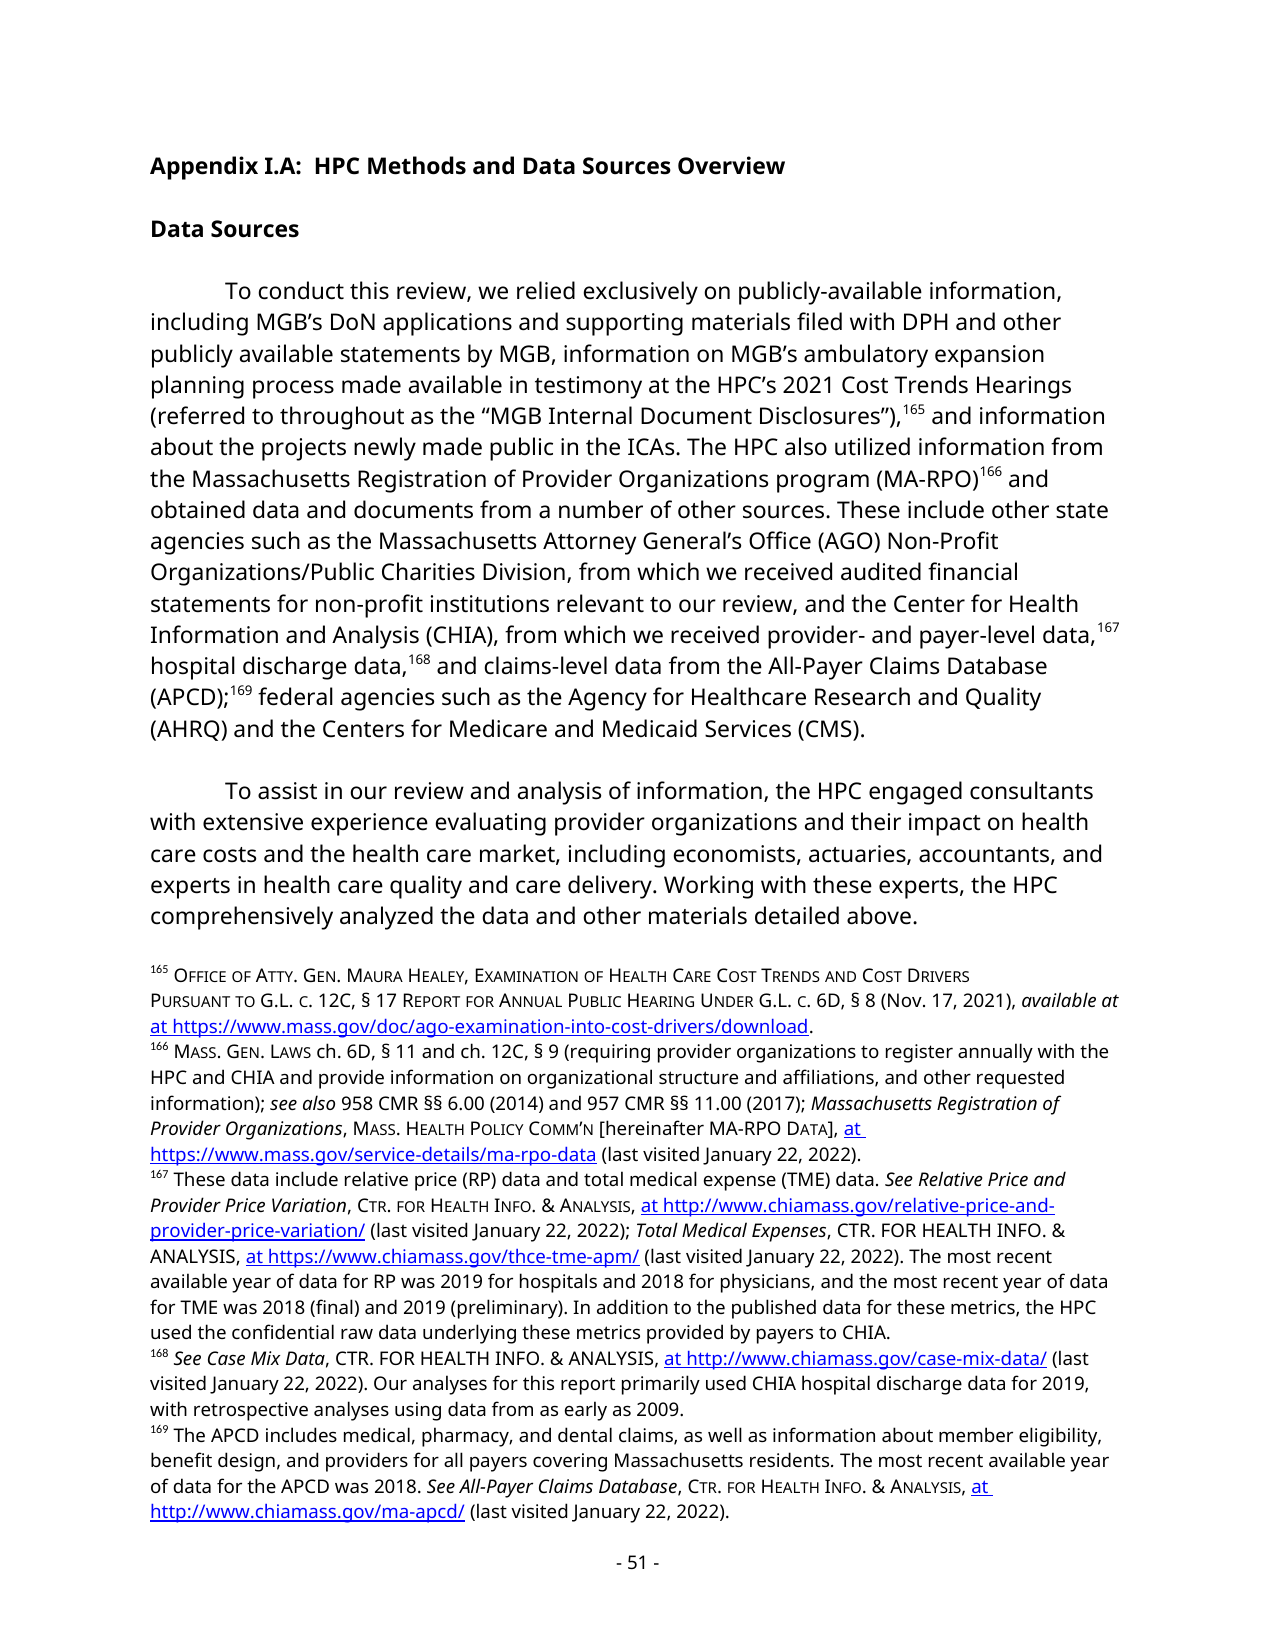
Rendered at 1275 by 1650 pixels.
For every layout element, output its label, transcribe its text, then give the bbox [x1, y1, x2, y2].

text To conduct this review, we relied exclusively on publicly-available information, including MGB’s DoN applications and supporting materials filed with DPH and other publicly available statements by MGB, information on MGB’s ambulatory expansion planning process made available in testimony at the HPC’s 2021 Cost Trends Hearings (referred to throughout as the “MGB Internal Document Disclosures”), and information about the projects newly made public in the ICAs. The HPC also utilized information from the Massachusetts Registration of Provider Organizations program (MA-RPO) and obtained data and documents from a number of other sources. These include other state agencies such as the Massachusetts Attorney General’s Office (AGO) Non-Profit Organizations/Public Charities Division, from which we received audited financial statements for non-profit institutions relevant to our review, and the Center for Health Information and Analysis (CHIA), from which we received provider- and payer-level data, hospital discharge data, and claims-level data from the All-Payer Claims Database (APCD); federal agencies such as the Agency for Healthcare Research and Quality (AHRQ) and the Centers for Medicare and Medicaid Services (CMS). [150, 275, 1125, 744]
text To assist in our review and analysis of information, the HPC engaged consultants with extensive experience evaluating provider organizations and their impact on health care costs and the health care market, including economists, actuaries, accountants, and experts in health care quality and care delivery. Working with these experts, the HPC comprehensively analyzed the data and other materials detailed above. [150, 775, 1125, 931]
text Data Sources [150, 212, 1125, 244]
text Appendix I.A: HPC Methods and Data Sources Overview [150, 150, 1125, 181]
